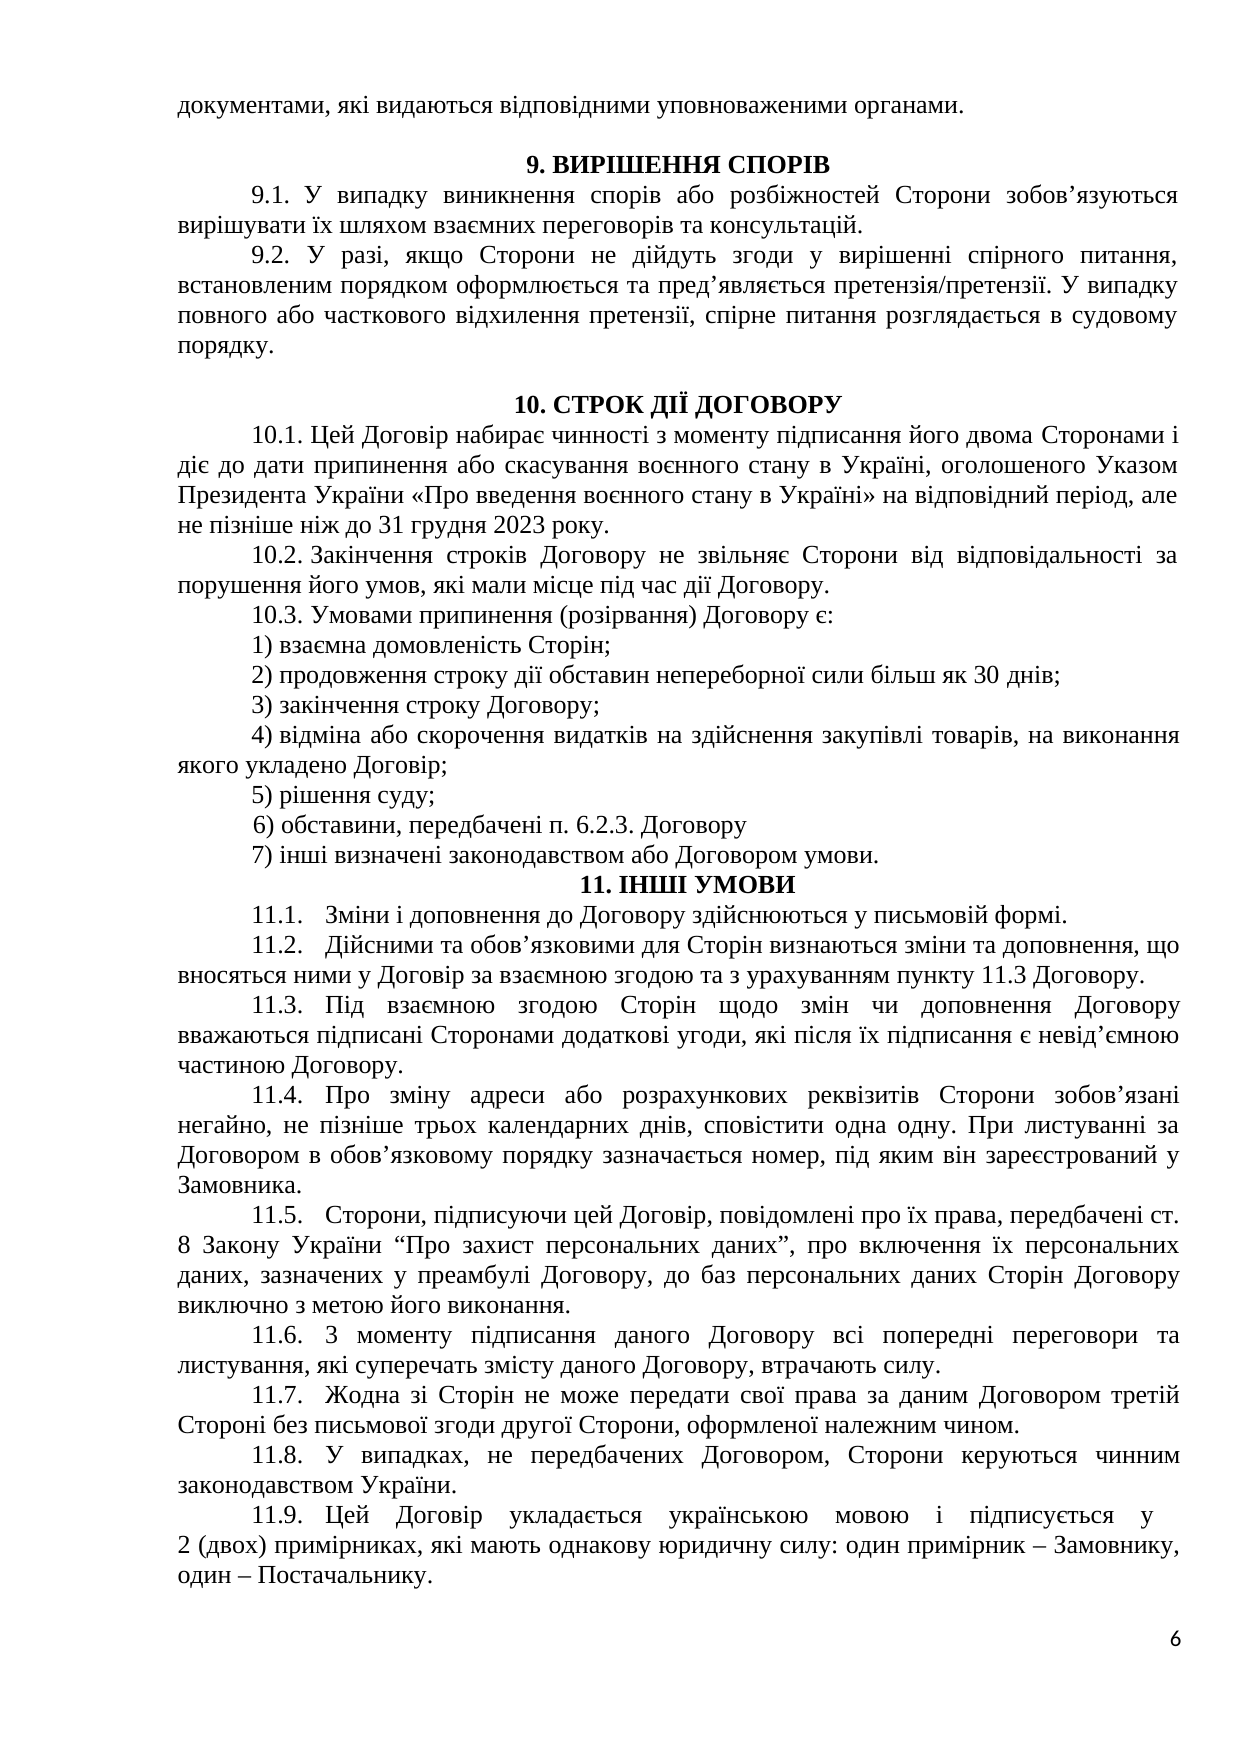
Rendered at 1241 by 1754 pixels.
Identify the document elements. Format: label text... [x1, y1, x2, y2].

text 11.8. У випадках, не передбачених Договором, Сторони керуються чинним законодавством України. [177, 1439, 1181, 1499]
text 11.9. Цей Договір укладається українською мовою і підписується у 2 (двох) примірниках, які мають однакову юридичну силу: один примірник – Замовнику, один – Постачальнику. [177, 1499, 1181, 1589]
text 2) продовження строку дії обставин непереборної сили більш як 30 днів; [97, 659, 1181, 689]
text 1) взаємна домовленість Сторін; [97, 629, 1181, 659]
text 9. ВИРІШЕННЯ СПОРІВ [177, 149, 1179, 179]
text 7) інші визначені законодавством або Договором умови. [97, 839, 1181, 869]
text 11.4. Про зміну адреси або розрахункових реквізитів Сторони зобов’язані негайно, не пізніше трьох календарних днів, сповістити одна одну. При листуванні за Договором в обов’язковому порядку зазначається номер, під яким він зареєстрований у Замовника. [177, 1079, 1181, 1199]
text 6) обставини, передбачені п. 6.2.3. Договору [251, 809, 1181, 839]
text 11.1. Зміни і доповнення до Договору здійснюються у письмовій формі. [177, 899, 1181, 929]
text 11. ІНШІ УМОВИ [196, 869, 1179, 899]
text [177, 89, 1179, 119]
text 4) відміна або скорочення видатків на здійснення закупівлі товарів, на виконання якого укладено Договір; [177, 719, 1181, 779]
text 10. СТРОК ДІЇ ДОГОВОРУ [177, 389, 1179, 419]
text 10.2. Закінчення строків Договору не звільняє Сторони від відповідальності за порушення його умов, які мали місце під час дії Договору. [177, 539, 1179, 599]
text 11.5. Сторони, підписуючи цей Договір, повідомлені про їх права, передбачені ст. 8 Закону України “Про захист персональних даних”, про включення їх персональних даних, зазначених у преамбулі Договору, до баз персональних даних Сторін Договору виключно з метою його виконання. [177, 1199, 1181, 1319]
text 11.7. Жодна зі Сторін не може передати свої права за даним Договором третій Стороні без письмової згоди другої Сторони, оформленої належним чином. [177, 1379, 1181, 1439]
text 9.2. У разі, якщо Сторони не дійдуть згоди у вирішенні спірного питання, встановленим порядком оформлюється та пред’являється претензія/претензії. У випадку повного або часткового відхилення претензії, спірне питання розглядається в судовому порядку. [177, 239, 1179, 359]
text 11.3. Під взаємною згодою Сторін щодо змін чи доповнення Договору вважаються підписані Сторонами додаткові угоди, які після їх підписання є невід’ємною частиною Договору. [177, 989, 1181, 1079]
text 3) закінчення строку Договору; [97, 689, 1181, 719]
text 9.1. У випадку виникнення спорів або розбіжностей Сторони зобов’язуються вирішувати їх шляхом взаємних переговорів та консультацій. [177, 179, 1179, 239]
text 11.2. Дійсними та обов’язковими для Сторін визнаються зміни та доповнення, що вносяться ними у Договір за взаємною згодою та з урахуванням пункту 11.3 Договору. [177, 929, 1181, 989]
text 5) рішення суду; [177, 779, 1181, 809]
text 11.6. 3 моменту підписання даного Договору всі попередні переговори та листування, які суперечать змісту даного Договору, втрачають силу. [177, 1319, 1181, 1379]
text 10.3. Умовами припинення (розірвання) Договору є: [251, 599, 1179, 629]
text 10.1. Цей Договір набирає чинності з моменту підписання його двома Сторонами і діє до дати припинення або скасування воєнного стану в Україні, оголошеного Указом Президента України «Про введення воєнного стану в Україні» на відповідний період, але не пізніше ніж до 31 грудня 2023 року. [177, 419, 1179, 539]
